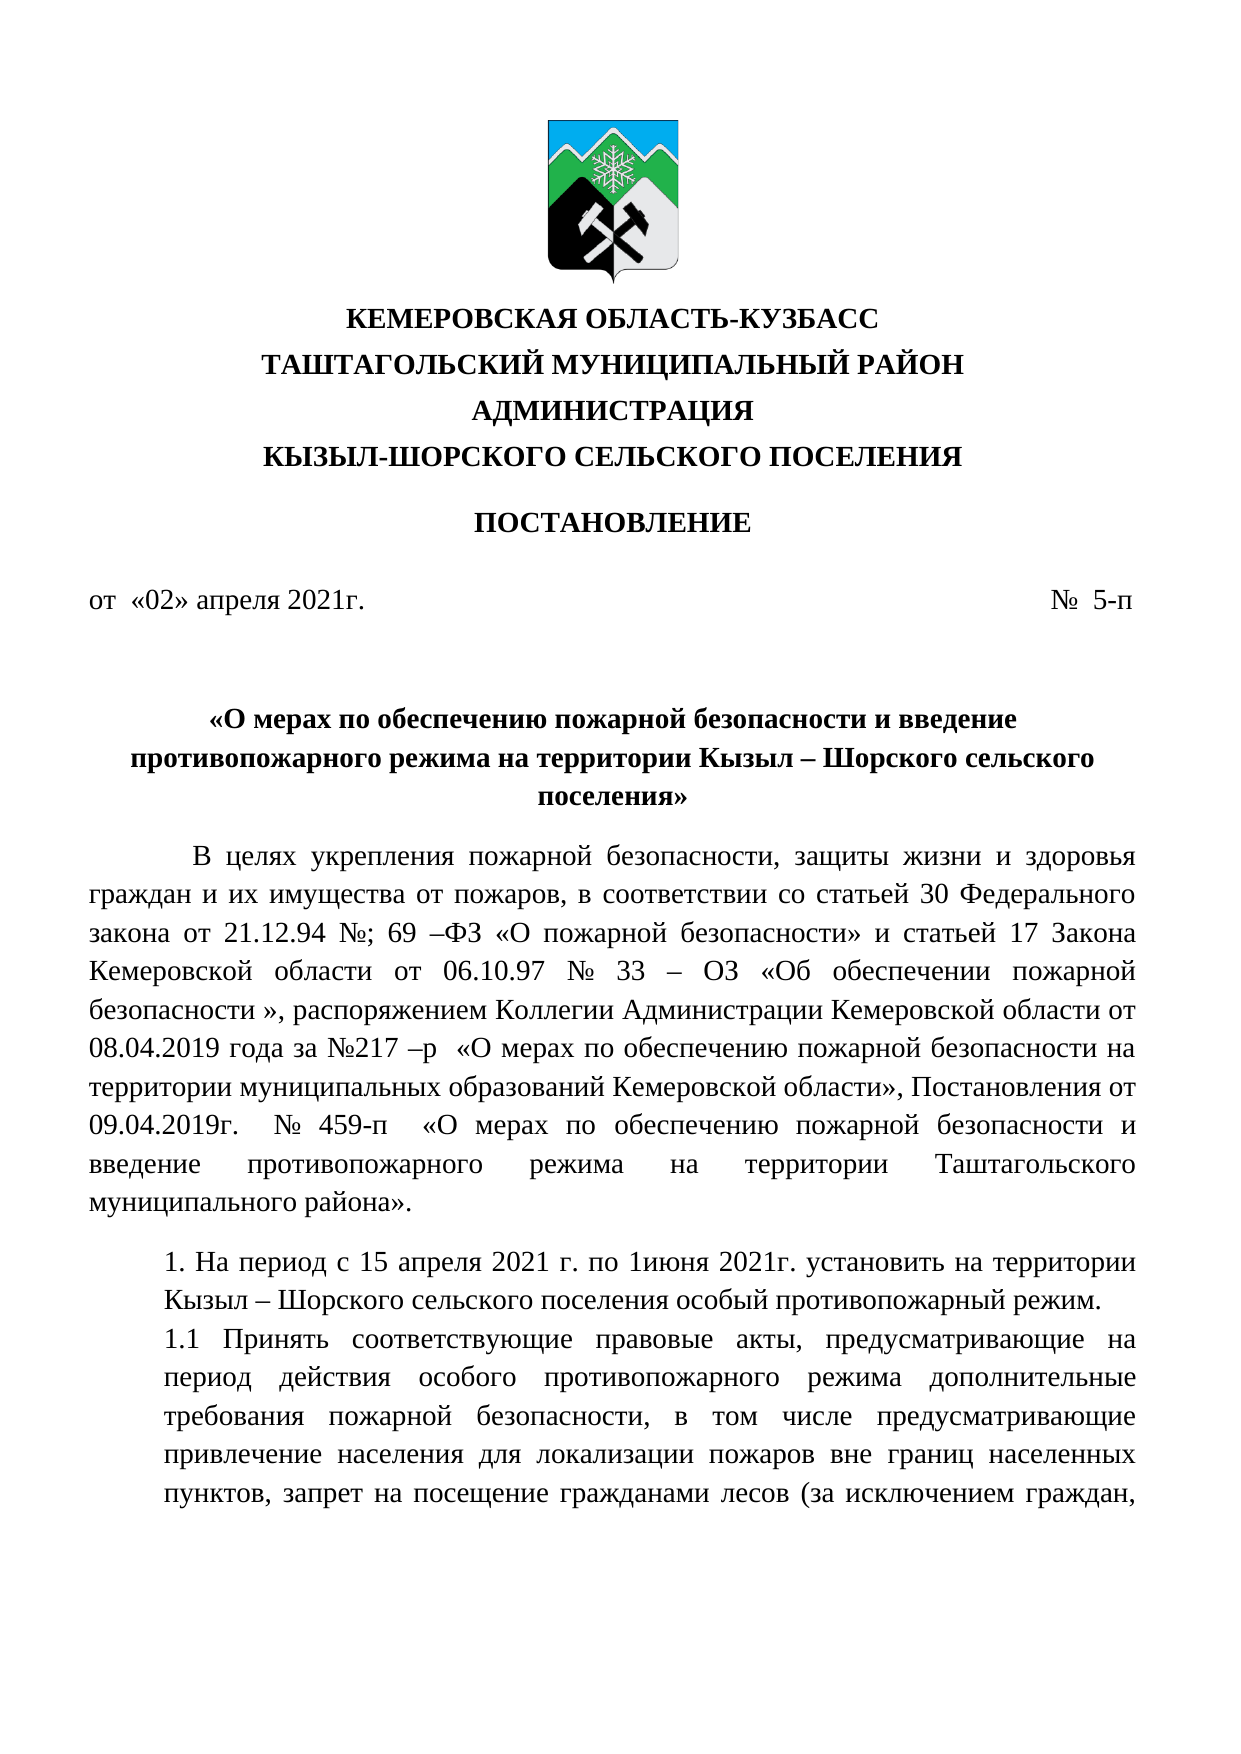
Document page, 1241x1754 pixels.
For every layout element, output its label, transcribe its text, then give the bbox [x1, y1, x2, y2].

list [163, 1321, 1137, 1509]
picture [547, 120, 679, 284]
text ПОСТАНОВЛЕНИЕ [88, 505, 1137, 539]
text от «02» апреля 2021г. № 5-п [88, 582, 1137, 616]
subtitle ТАШТАГОЛЬСКИЙ МУНИЦИПАЛЬНЫЙ РАЙОН [88, 347, 1137, 381]
subtitle КЕМЕРОВСКАЯ ОБЛАСТЬ-КУЗБАСС [88, 301, 1137, 335]
text В целях укрепления пожарной безопасности, защиты жизни и здоровья граждан и их имущества от пожаров, в соответствии со статьей 30 Федерального закона от 21.12.94 №; 69 –ФЗ «О пожарной безопасности» и статьей 17 Закона Кемеровской области от 06.10.97 № 33 – ОЗ «Об обеспечении пожарной безопасности », распоряжением Коллегии Администрации Кемеровской области от 08.04.2019 года за №217 –р «О мерах по обеспечению пожарной безопасности на территории муниципальных образований Кемеровской области», Постановления от 09.04.2019г. № 459-п «О мерах по обеспечению пожарной безопасности и введение противопожарного режима на территории Таштагольского муниципального района». [88, 838, 1137, 1218]
subtitle АДМИНИСТРАЦИЯ [88, 393, 1137, 427]
subtitle КЫЗЫЛ-ШОРСКОГО СЕЛЬСКОГО ПОСЕЛЕНИЯ [88, 439, 1137, 473]
list 1. На период с 15 апреля 2021 г. по 1июня 2021г. установить на территории Кызыл – Шорского сельского поселения особый противопожарный режим. [163, 1244, 1137, 1316]
text «О мерах по обеспечению пожарной безопасности и введение противопожарного режима на территории Кызыл – Шорского сельского поселения» [88, 701, 1137, 812]
